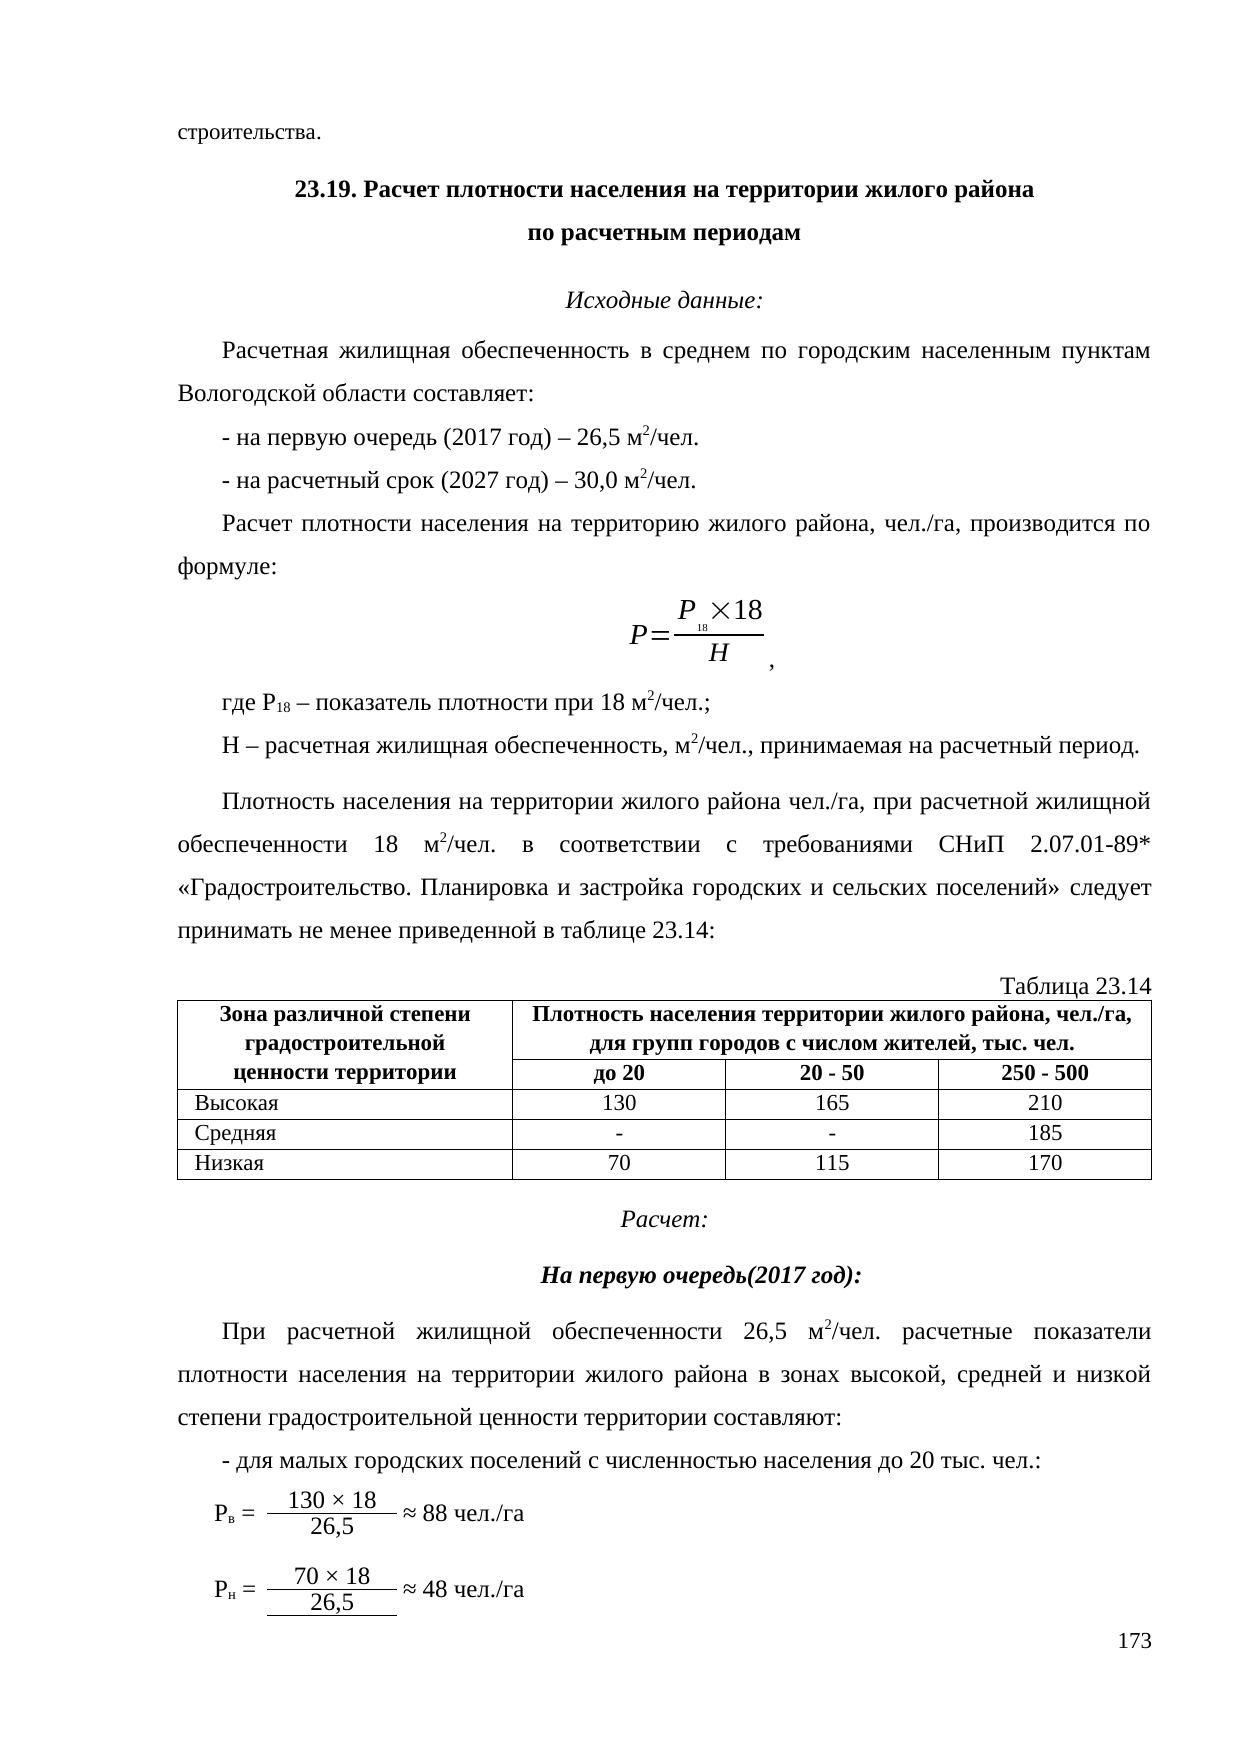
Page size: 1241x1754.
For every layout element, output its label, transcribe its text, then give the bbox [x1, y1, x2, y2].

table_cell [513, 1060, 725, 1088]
text Расчет: [177, 1204, 1152, 1233]
text Таблица 23.14 [177, 971, 1152, 999]
text Расчет плотности населения на территорию жилого района, чел./га, производится по формуле: [177, 508, 1152, 580]
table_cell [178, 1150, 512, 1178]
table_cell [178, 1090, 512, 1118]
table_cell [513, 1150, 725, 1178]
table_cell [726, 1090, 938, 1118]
text - на расчетный срок (2027 год) – 30,0 м2/чел. [177, 465, 1152, 493]
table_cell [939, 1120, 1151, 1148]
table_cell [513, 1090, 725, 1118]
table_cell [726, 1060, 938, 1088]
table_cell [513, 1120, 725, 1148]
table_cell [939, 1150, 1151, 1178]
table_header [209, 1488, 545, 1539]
text На первую очередь(2017 год): [177, 1260, 1152, 1289]
text 23.19. Расчет плотности населения на территории жилого района [177, 174, 1152, 203]
text При расчетной жилищной обеспеченности 26,5 м2/чел. расчетные показатели плотности населения на территории жилого района в зонах высокой, средней и низкой степени градостроительной ценности территории составляют: [177, 1316, 1152, 1431]
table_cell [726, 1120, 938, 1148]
text где Р18 – показатель плотности при 18 м2/чел.; [177, 687, 1152, 716]
text Исходные данные: [177, 286, 1152, 314]
text Плотность населения на территории жилого района чел./га, при расчетной жилищной обеспеченности 18 м2/чел. в соответствии с требованиями СНиП 2.07.01-89* «Градостроительство. Планировка и застройка городских и сельских поселений» следует принимать не менее приведенной в таблице 23.14: [177, 786, 1152, 944]
text - для малых городских поселений с численностью населения до 20 тыс. чел.: [177, 1445, 1152, 1474]
text , [177, 594, 1152, 673]
text Н – расчетная жилищная обеспеченность, м2/чел., принимаемая на расчетный период. [177, 730, 1152, 759]
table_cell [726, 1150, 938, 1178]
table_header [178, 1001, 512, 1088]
text Расчетная жилищная обеспеченность в среднем по городским населенным пунктам Вологодской области составляет: [177, 335, 1152, 407]
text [177, 118, 1152, 144]
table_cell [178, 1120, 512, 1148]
text по расчетным периодам [177, 217, 1152, 246]
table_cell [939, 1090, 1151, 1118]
text - на первую очередь (2017 год) – 26,5 м2/чел. [177, 422, 1152, 450]
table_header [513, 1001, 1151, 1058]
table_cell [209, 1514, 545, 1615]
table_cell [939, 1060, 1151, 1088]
